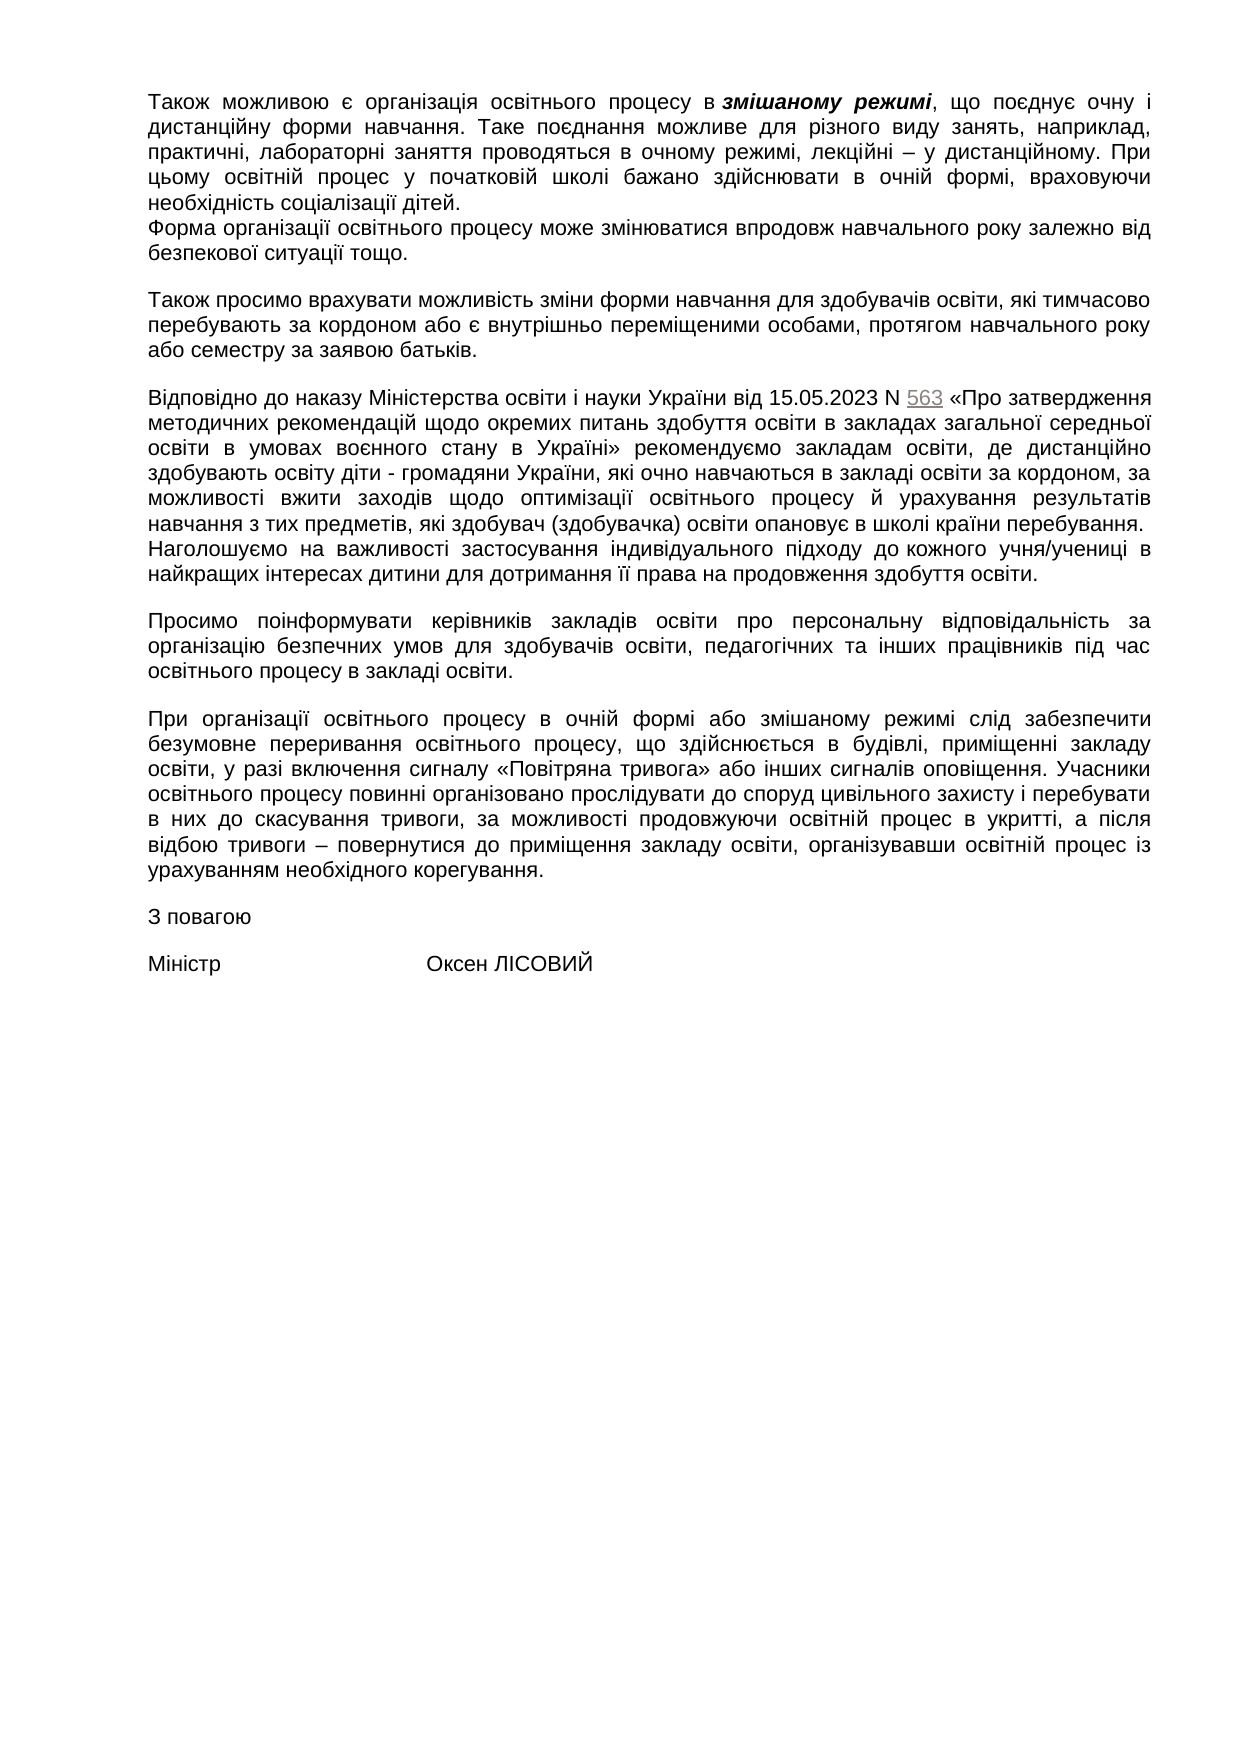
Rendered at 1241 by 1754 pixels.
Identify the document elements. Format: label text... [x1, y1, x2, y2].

text Форма організації освітнього процесу може змінюватися впродовж навчального року залежно від безпекової ситуації тощо. [148, 214, 1152, 265]
text З повагою [148, 904, 1152, 929]
text Також можливою є організація освітнього процесу в змішаному режимі, що поєднує очну і дистанційну форми навчання. Таке поєднання можливе для різного виду занять, наприклад, практичні, лабораторні заняття проводяться в очному режимі, лекційні – у дистанційному. При цьому освітній процес у початковій школі бажано здійснювати в очній формі, враховуючи необхідність соціалізації дітей. [148, 88, 1152, 214]
text Наголошуємо на важливості застосування індивідуального підходу до кожного учня/учениці в найкращих інтересах дитини для дотримання її права на продовження здобуття освіти. [148, 536, 1152, 586]
text Також просимо врахувати можливість зміни форми навчання для здобувачів освіти, які тимчасово перебувають за кордоном або є внутрішньо переміщеними особами, протягом навчального року або семестру за заявою батьків. [148, 287, 1152, 362]
text Відповідно до наказу Міністерства освіти і науки України від 15.05.2023 N 563 «Про затвердження методичних рекомендацій щодо окремих питань здобуття освіти в закладах загальної середньої освіти в умовах воєнного стану в Україні» рекомендуємо закладам освіти, де дистанційно здобувають освіту діти - громадяни України, які очно навчаються в закладі освіти за кордоном, за можливості вжити заходів щодо оптимізації освітнього процесу й урахування результатів навчання з тих предметів, які здобувач (здобувачка) освіти опановує в школі країни перебування. [148, 384, 1152, 536]
text При організації освітнього процесу в очній формі або змішаному режимі слід забезпечити безумовне переривання освітнього процесу, що здійснюється в будівлі, приміщенні закладу освіти, у разі включення сигналу «Повітряна тривога» або інших сигналів оповіщення. Учасники освітнього процесу повинні організовано прослідувати до споруд цивільного захисту і перебувати в них до скасування тривоги, за можливості продовжуючи освітній процес в укритті, а після відбою тривоги – повернутися до приміщення закладу освіти, організувавши освітній процес із урахуванням необхідного корегування. [148, 705, 1152, 882]
text Міністр Оксен ЛІСОВИЙ [148, 951, 1152, 976]
text Просимо поінформувати керівників закладів освіти про персональну відповідальність за організацію безпечних умов для здобувачів освіти, педагогічних та інших працівників під час освітнього процесу в закладі освіти. [148, 608, 1152, 683]
